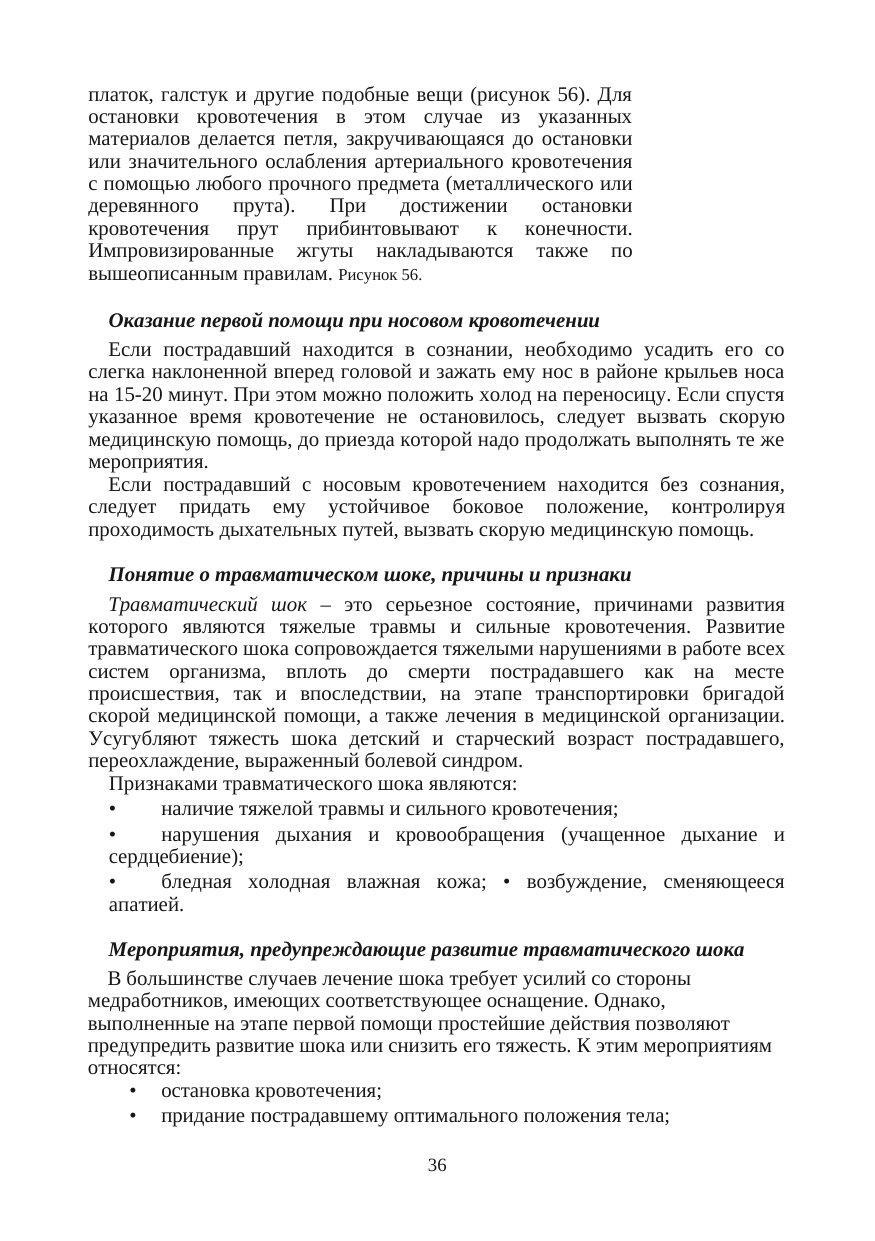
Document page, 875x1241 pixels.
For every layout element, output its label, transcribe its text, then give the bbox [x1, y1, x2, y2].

text Если пострадавший находится в сознании, необходимо усадить его со слегка наклоненной вперед головой и зажать ему нос в районе крыльев носа на 15-20 минут. При этом можно положить холод на переносицу. Если спустя указанное время кровотечение не остановилось, следует вызвать скорую медицинскую помощь, до приезда которой надо продолжать выполнять те же мероприятия. [88, 339, 786, 473]
text В большинстве случаев лечение шока требует усилий со стороны медработников, имеющих соответствующее оснащение. Однако, выполненные на этапе первой помощи простейшие действия позволяют предупредить развитие шока или снизить его тяжесть. К этим мероприятиям относятся: [88, 968, 786, 1079]
list бледная холодная влажная кожа; • возбуждение, сменяющееся апатией. [109, 871, 786, 916]
list остановка кровотечения; [109, 1079, 786, 1102]
subtitle Понятие о травматическом шоке, причины и признаки [108, 562, 786, 586]
text Признаками травматического шока являются: [109, 773, 786, 795]
list придание пострадавшему оптимального положения тела; [109, 1104, 786, 1127]
text Травматический шок – это серьезное состояние, причинами развития которого являются тяжелые травмы и сильные кровотечения. Развитие травматического шока сопровождается тяжелыми нарушениями в работе всех систем организма, вплоть до смерти пострадавшего как на месте происшествия, так и впоследствии, на этапе транспортировки бригадой скорой медицинской помощи, а также лечения в медицинской организации. Усугубляют тяжесть шока детский и старческий возраст пострадавшего, переохлаждение, выраженный болевой синдром. [88, 593, 786, 772]
subtitle Оказание первой помощи при носовом кровотечении [108, 307, 786, 332]
subtitle Мероприятия, предупреждающие развитие травматического шока [108, 937, 786, 961]
list нарушения дыхания и кровообращения (учащенное дыхание и сердцебиение); [109, 823, 786, 868]
list наличие тяжелой травмы и сильного кровотечения; [109, 798, 786, 820]
text Если пострадавший с носовым кровотечением находится без сознания, следует придать ему устойчивое боковое положение, контролируя проходимость дыхательных путей, вызвать скорую медицинскую помощь. [88, 473, 786, 541]
